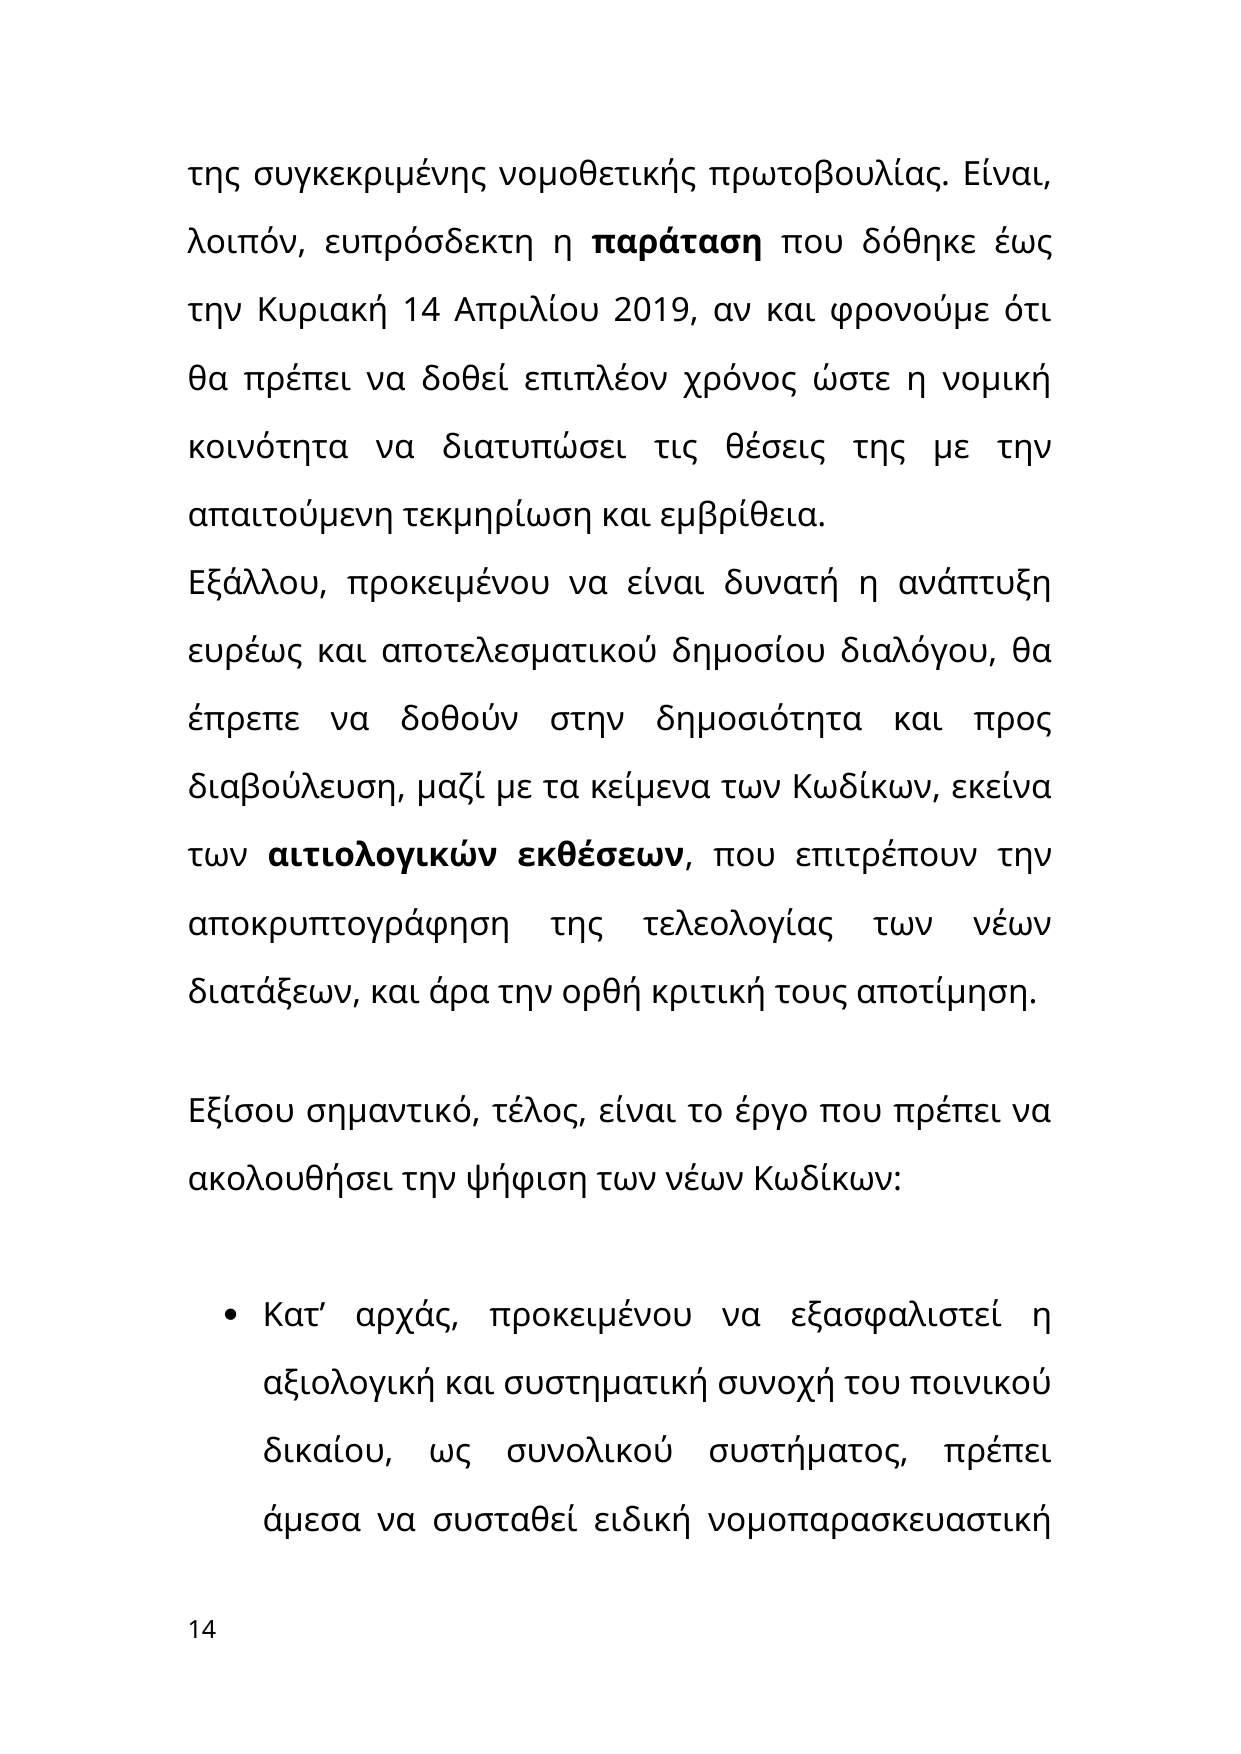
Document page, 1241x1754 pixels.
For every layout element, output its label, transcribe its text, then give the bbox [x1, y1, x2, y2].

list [225, 1291, 1053, 1541]
text Εξίσου σημαντικό, τέλος, είναι το έργο που πρέπει να ακολουθήσει την ψήφιση των νέων Κωδίκων: [187, 1087, 1053, 1200]
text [187, 150, 1053, 536]
text Εξάλλου, προκειμένου να είναι δυνατή η ανάπτυξη ευρέως και αποτελεσματικού δημοσίου διαλόγου, θα έπρεπε να δοθούν στην δημοσιότητα και προς διαβούλευση, μαζί με τα κείμενα των Κωδίκων, εκείνα των αιτιολογικών εκθέσεων, που επιτρέπουν την αποκρυπτογράφηση της τελεολογίας των νέων διατάξεων, και άρα την ορθή κριτική τους αποτίμηση. [187, 559, 1053, 1013]
